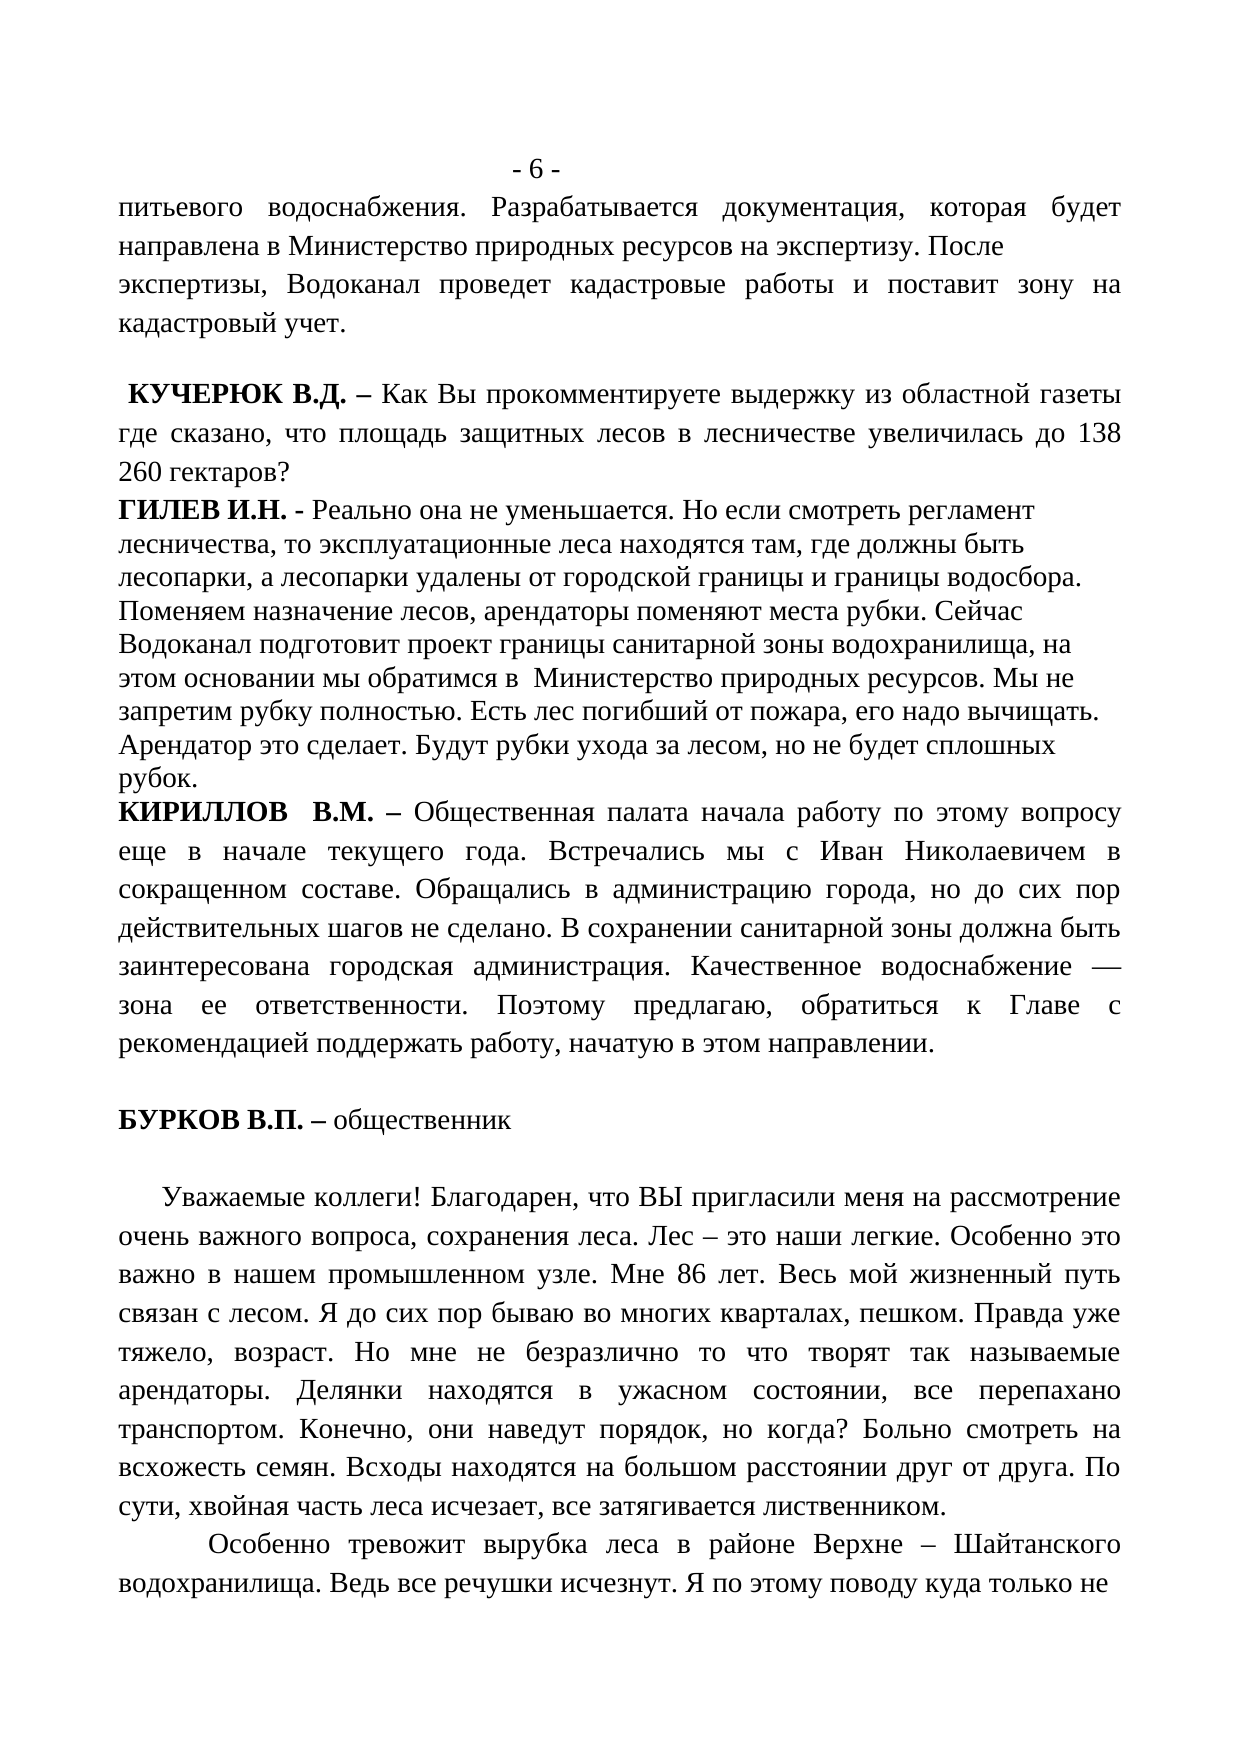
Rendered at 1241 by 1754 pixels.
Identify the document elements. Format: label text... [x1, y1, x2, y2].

text Особенно тревожит вырубка леса в районе Верхне – Шайтанского водохранилища. Ведь все речушки исчезнут. Я по этому поводу куда только не [118, 1526, 1122, 1598]
text Уважаемые коллеги! Благодарен, что ВЫ пригласили меня на рассмотрение очень важного вопроса, сохранения леса. Лес – это наши легкие. Особенно это важно в нашем промышленном узле. Мне 86 лет. Весь мой жизненный путь связан с лесом. Я до сих пор бываю во многих кварталах, пешком. Правда уже тяжело, возраст. Но мне не безразлично то что творят так называемые арендаторы. Делянки находятся в ужасном состоянии, все перепахано транспортом. Конечно, они наведут порядок, но когда? Больно смотреть на всхожесть семян. Всходы находятся на большом расстоянии друг от друга. По сути, хвойная часть леса исчезает, все затягивается лиственником. [118, 1179, 1122, 1521]
text БУРКОВ В.П. – общественник [118, 1102, 1122, 1136]
text - 6 - [118, 151, 1122, 184]
text питьевого водоснабжения. Разрабатывается документация, которая будет направлена в Министерство природных ресурсов на экспертизу. После [118, 189, 1122, 262]
text КУЧЕРЮК В.Д. – Как Вы прокомментируете выдержку из областной газеты где сказано, что площадь защитных лесов в лесничестве увеличилась до 138 260 гектаров? [118, 377, 1122, 487]
text Водоканал подготовит проект границы санитарной зоны водохранилища, на этом основании мы обратимся в Министерство природных ресурсов. Мы не запретим рубку полностью. Есть лес погибший от пожара, его надо вычищать. Арендатор это сделает. Будут рубки ухода за лесом, но не будет сплошных рубок. [118, 626, 1122, 794]
text КИРИЛЛОВ В.М. – Общественная палата начала работу по этому вопросу еще в начале текущего года. Встречались мы с Иван Николаевичем в сокращенном составе. Обращались в администрацию города, но до сих пор действительных шагов не сделано. В сохранении санитарной зоны должна быть заинтересована городская администрация. Качественное водоснабжение — зона ее ответственности. Поэтому предлагаю, обратиться к Главе с рекомендацией поддержать работу, начатую в этом направлении. [118, 794, 1122, 1059]
text ГИЛЕВ И.Н. - Реально она не уменьшается. Но если смотреть регламент лесничества, то эксплуатационные леса находятся там, где должны быть лесопарки, а лесопарки удалены от городской границы и границы водосбора. Поменяем назначение лесов, арендаторы поменяют места рубки. Сейчас [118, 492, 1122, 626]
text экспертизы, Водоканал проведет кадастровые работы и поставит зону на кадастровый учет. [118, 267, 1122, 339]
